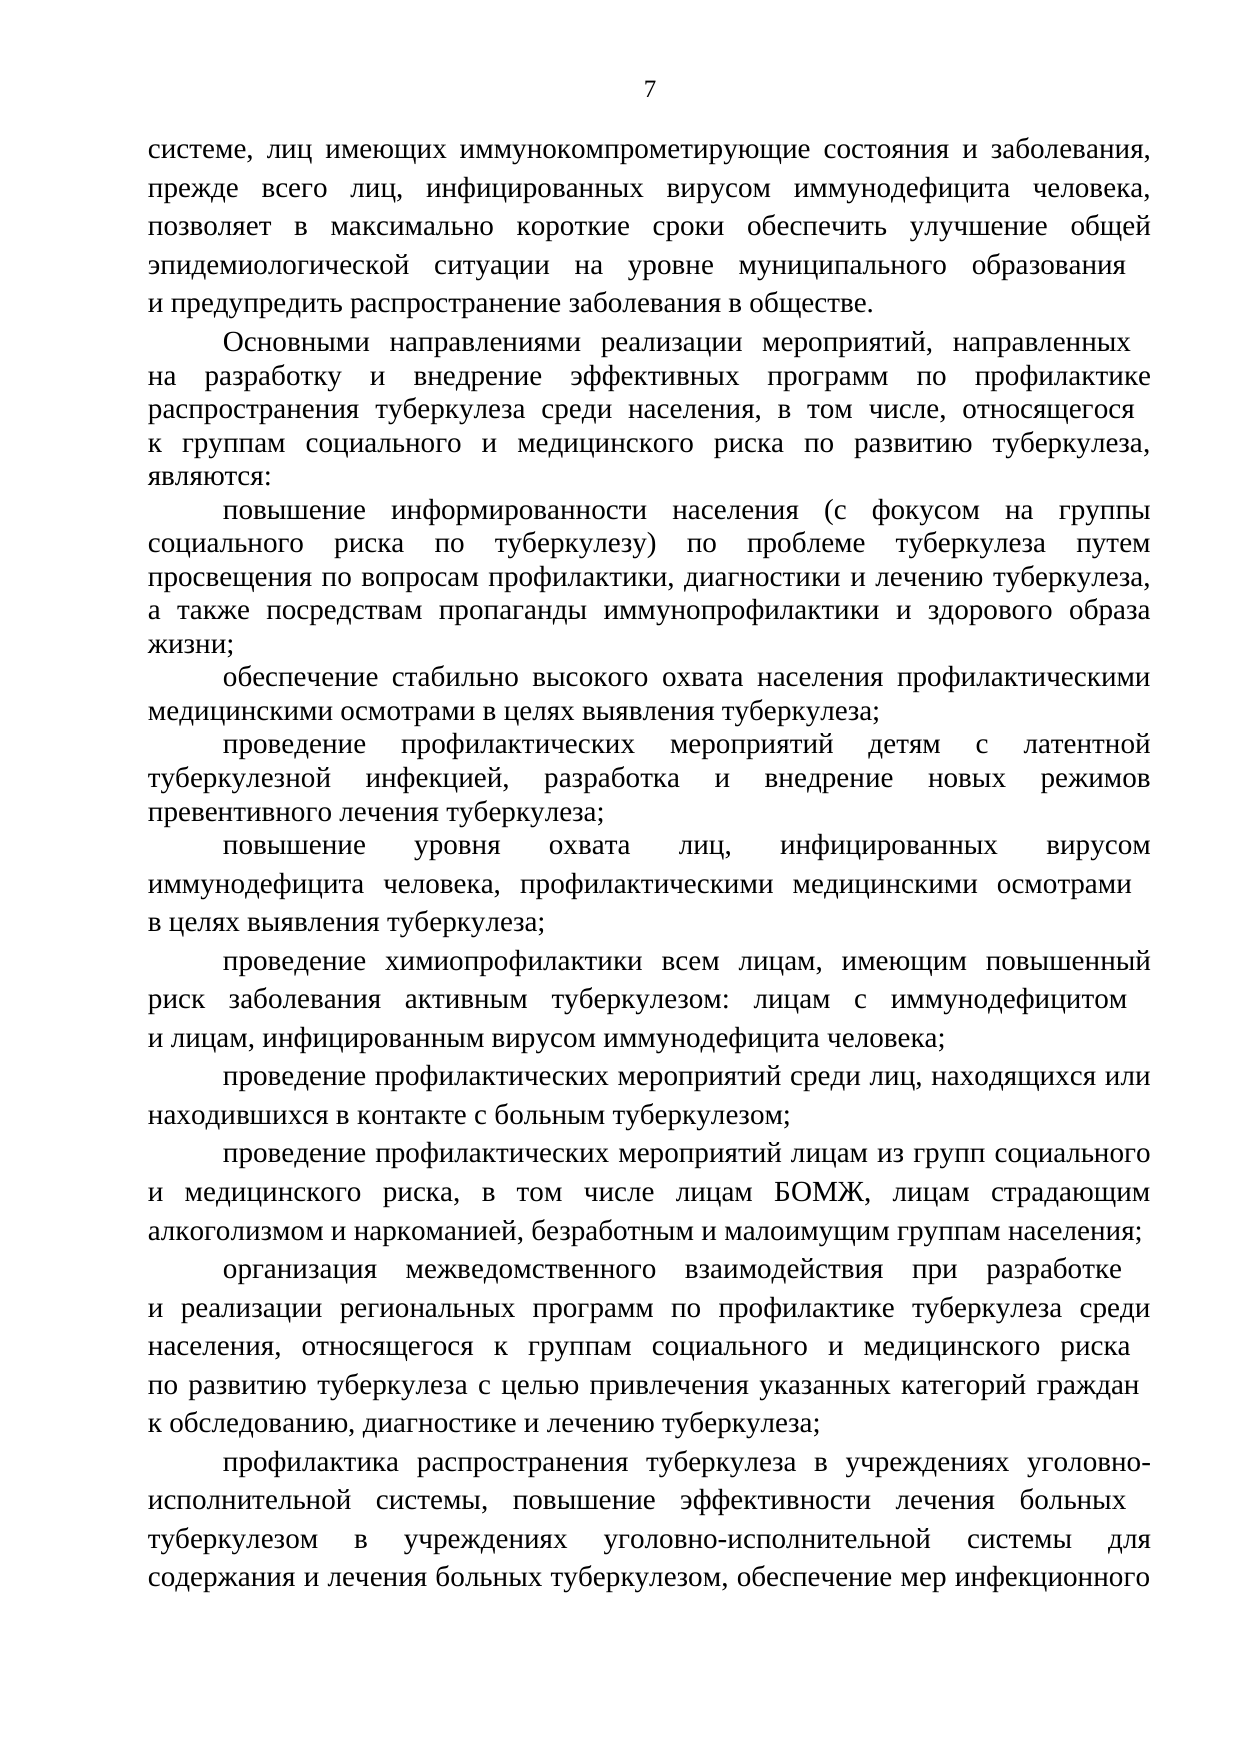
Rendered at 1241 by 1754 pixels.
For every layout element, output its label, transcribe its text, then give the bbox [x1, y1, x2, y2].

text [148, 1444, 1152, 1593]
text повышение информированности населения (с фокусом на группы социального риска по туберкулезу) по проблеме туберкулеза путем просвещения по вопросам профилактики, диагностики и лечению туберкулеза, а также посредствам пропаганды иммунопрофилактики и здорового образа жизни; [148, 492, 1152, 659]
text проведение химиопрофилактики всем лицам, имеющим повышенный риск заболевания активным туберкулезом: лицам с иммунодефицитом и лицам, инфицированным вирусом иммунодефицита человека; [148, 943, 1152, 1053]
text проведение профилактических мероприятий детям с латентной туберкулезной инфекцией, разработка и внедрение новых режимов превентивного лечения туберкулеза; [148, 727, 1152, 827]
text проведение профилактических мероприятий среди лиц, находящихся или находившихся в контакте с больным туберкулезом; [148, 1058, 1152, 1131]
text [148, 131, 1152, 319]
text повышение уровня охвата лиц, инфицированных вирусом иммунодефицита человека, профилактическими медицинскими осмотрами в целях выявления туберкулеза; [148, 827, 1152, 938]
text обеспечение стабильно высокого охвата населения профилактическими медицинскими осмотрами в целях выявления туберкулеза; [148, 659, 1152, 727]
text организация межведомственного взаимодействия при разработке и реализации региональных программ по профилактике туберкулеза среди населения, относящегося к группам социального и медицинского риска по развитию туберкулеза с целью привлечения указанных категорий граждан к обследованию, диагностике и лечению туберкулеза; [148, 1251, 1152, 1439]
text Основными направлениями реализации мероприятий, направленных на разработку и внедрение эффективных программ по профилактике распространения туберкулеза среди населения, в том числе, относящегося к группам социального и медицинского риска по развитию туберкулеза, являются: [148, 324, 1152, 492]
text проведение профилактических мероприятий лицам из групп социального и медицинского риска, в том числе лицам БОМЖ, лицам страдающим алкоголизмом и наркоманией, безработным и малоимущим группам населения; [148, 1136, 1152, 1246]
